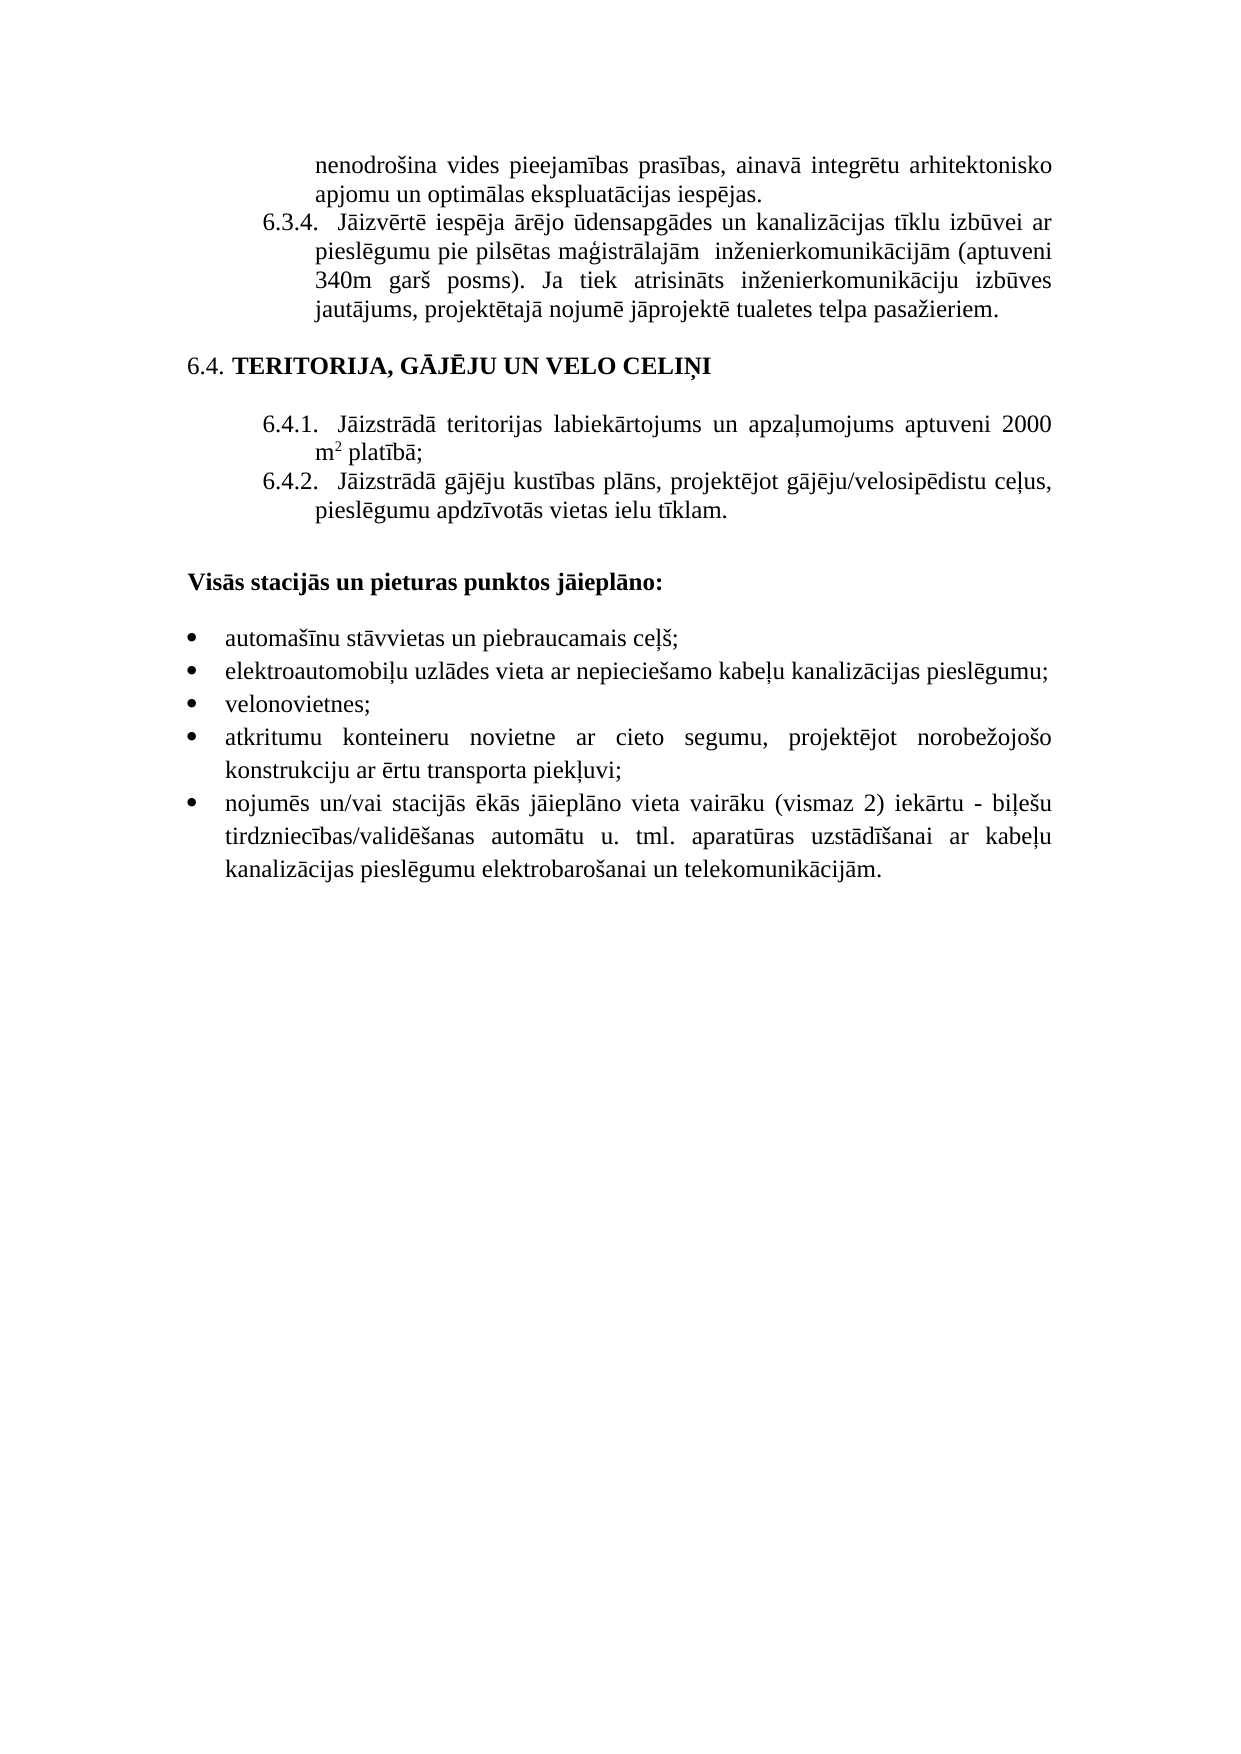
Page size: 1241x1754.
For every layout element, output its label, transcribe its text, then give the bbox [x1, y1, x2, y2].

list nojumēs un/vai stacijās ēkās jāieplāno vieta vairāku (vismaz 2) iekārtu - biļešu tirdzniecības/validēšanas automātu u. tml. aparatūras uzstādīšanai ar kabeļu kanalizācijas pieslēgumu elektrobarošanai un telekomunikācijām. [187, 788, 1053, 883]
list atkritumu konteineru novietne ar cieto segumu, projektējot norobežojošo konstrukciju ar ērtu transporta piekļuvi; [187, 722, 1053, 784]
list Jāizstrādā teritorijas labiekārtojums un apzaļumojums aptuveni 2000 m2 platībā; [262, 409, 1053, 466]
list velonovietnes; [187, 689, 1053, 718]
list Jāizvērtē iespēja ārējo ūdensapgādes un kanalizācijas tīklu izbūvei ar pieslēgumu pie pilsētas maģistrālajām inženierkomunikācijām (aptuveni 340m garš posms). Ja tiek atrisināts inženierkomunikāciju izbūves jautājums, projektētajā nojumē jāprojektē tualetes telpa pasažieriem. [262, 207, 1053, 322]
list Jāizstrādā gājēju kustības plāns, projektējot gājēju/velosipēdistu ceļus, pieslēgumu apdzīvotās vietas ielu tīklam. [262, 466, 1053, 524]
text Visās stacijās un pieturas punktos jāieplāno: [187, 567, 1053, 596]
list automašīnu stāvvietas un piebraucamais ceļš; [187, 623, 1053, 652]
list elektroautomobiļu uzlādes vieta ar nepieciešamo kabeļu kanalizācijas pieslēgumu; [187, 656, 1053, 685]
list TERITORIJA, GĀJĒJU UN VELO CELIŅI [187, 351, 1053, 380]
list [262, 150, 1053, 207]
